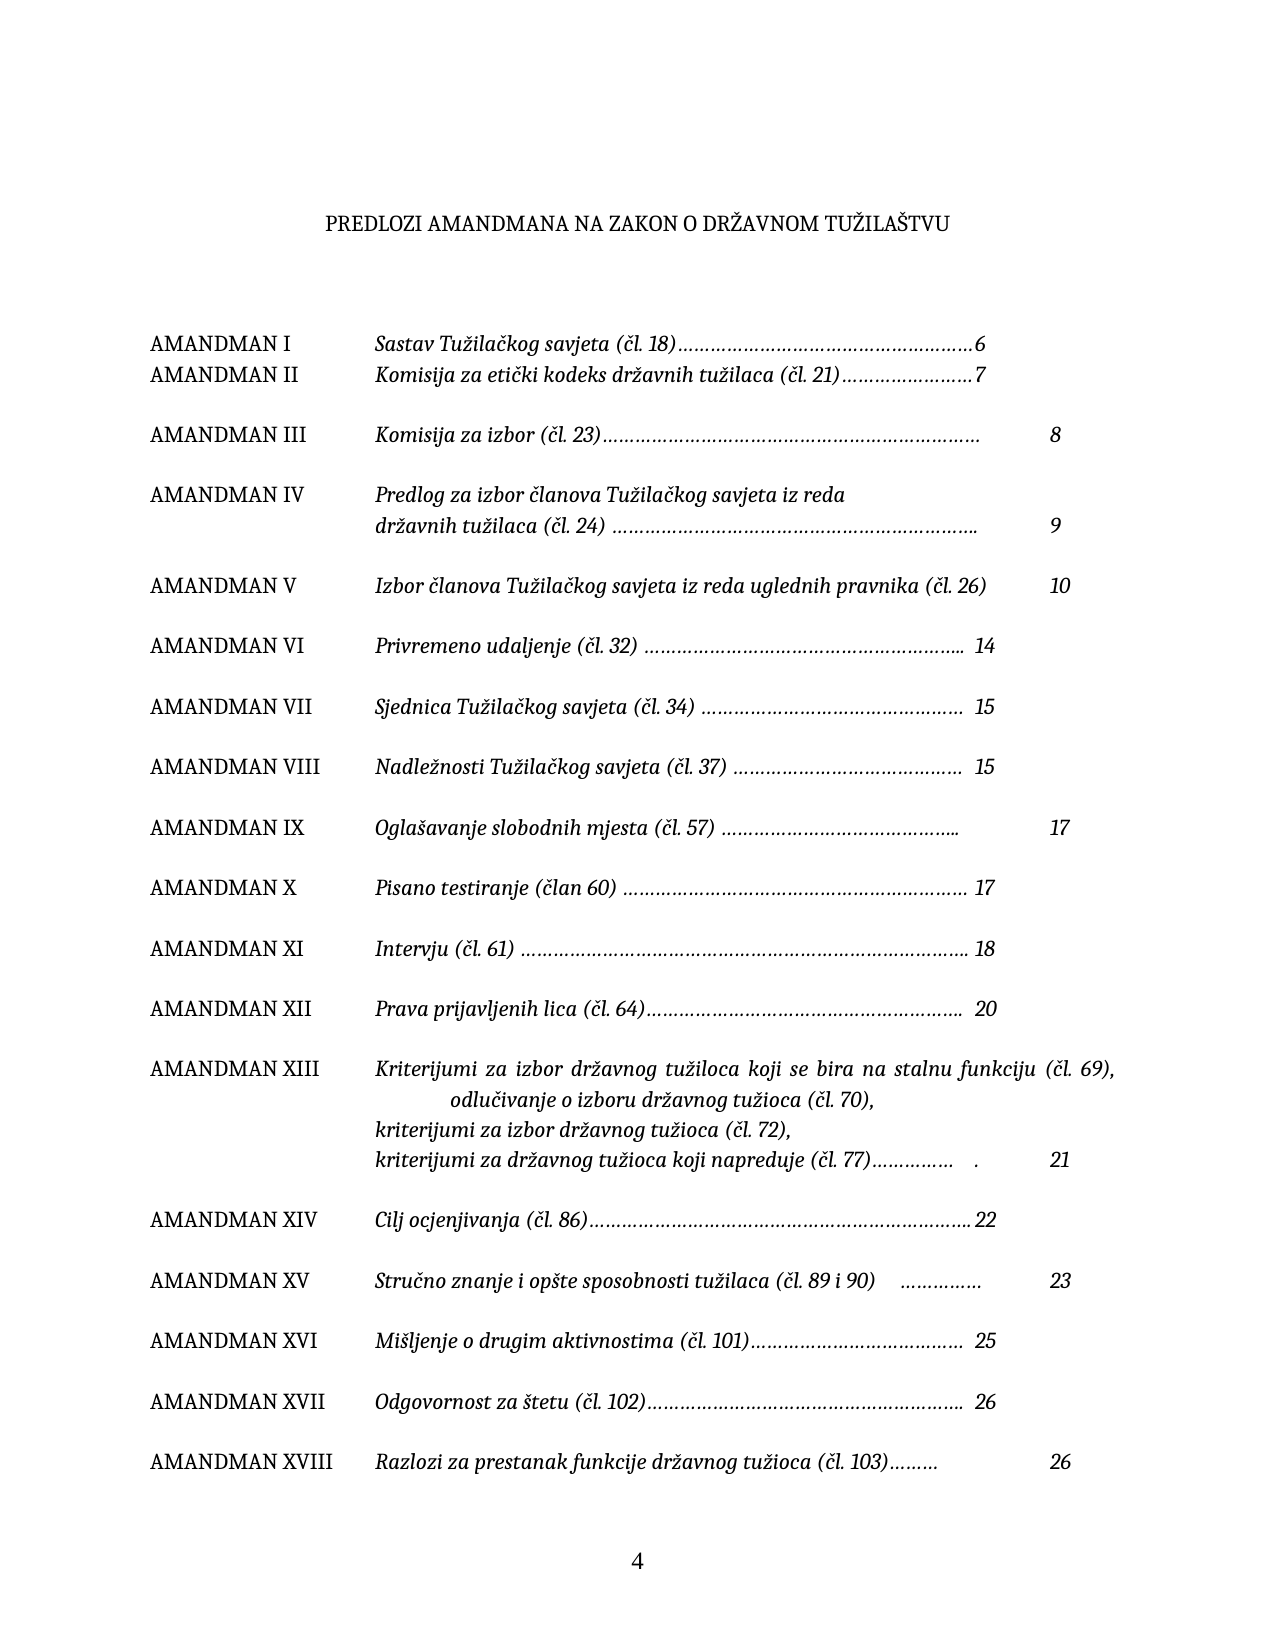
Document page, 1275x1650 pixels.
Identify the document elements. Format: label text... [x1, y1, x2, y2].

text državnih tužilaca (čl. 24) …………………………………………………………. 9 [150, 512, 1125, 539]
text AMANDMAN XVII Odgovornost za štetu (čl. 102)…………………………………………………. 26 [150, 1388, 1125, 1415]
text AMANDMAN IX Oglašavanje slobodnih mjesta (čl. 57) …………………………………….. 17 [150, 814, 1125, 841]
text kriterijumi za izbor državnog tužioca (čl. 72), [150, 1117, 1125, 1143]
text AMANDMAN X Pisano testiranje (član 60) ……………………………………………………… 17 [150, 875, 1125, 901]
text AMANDMAN XVI Mišljenje o drugim aktivnostima (čl. 101)………………………………… 25 [150, 1328, 1125, 1354]
text AMANDMAN VIII Nadležnosti Tužilačkog savjeta (čl. 37) …………………………………… 15 [150, 754, 1125, 781]
text AMANDMAN XIII Kriterijumi za izbor državnog tužiloca koji se bira na stalnu funkciju (čl. 69), odlučivanje o izboru državnog tužioca (čl. 70), [150, 1056, 1125, 1113]
text AMANDMAN III Komisija za izbor (čl. 23)…………………………………………………………… 8 [150, 422, 1125, 448]
text AMANDMAN XII Prava prijavljenih lica (čl. 64)…………………………………………………. 20 [150, 996, 1125, 1022]
text AMANDMAN VI Privremeno udaljenje (čl. 32) ………………………………………………….. 14 [150, 633, 1125, 660]
text AMANDMAN XIV Cilj ocjenjivanja (čl. 86)……………………………………………………………. 22 [150, 1207, 1125, 1234]
text kriterijumi za državnog tužioca koji napreduje (čl. 77)…………… . 21 [150, 1147, 1125, 1173]
text AMANDMAN I Sastav Tužilačkog savjeta (čl. 18)……………………………………………… 6 [150, 331, 1125, 358]
text AMANDMAN IV Predlog za izbor članova Tužilačkog savjeta iz reda [150, 482, 1125, 509]
text PREDLOZI AMANDMANA NA ZAKON O DRŽAVNOM TUŽILAŠTVU [150, 210, 1125, 237]
text AMANDMAN V Izbor članova Tužilačkog savjeta iz reda uglednih pravnika (čl. 26) 10 [150, 573, 1125, 599]
text AMANDMAN XI Intervju (čl. 61) ………………………………………………………………………. 18 [150, 935, 1125, 962]
text AMANDMAN VII Sjednica Tužilačkog savjeta (čl. 34) ………………………………………… 15 [150, 694, 1125, 720]
text AMANDMAN XV Stručno znanje i opšte sposobnosti tužilaca (čl. 89 i 90) …………… 23 [150, 1268, 1125, 1294]
text AMANDMAN XVIII Razlozi za prestanak funkcije državnog tužioca (čl. 103)……… 26 [150, 1449, 1125, 1475]
text AMANDMAN II Komisija za etički kodeks državnih tužilaca (čl. 21)…………………… 7 [150, 361, 1125, 388]
